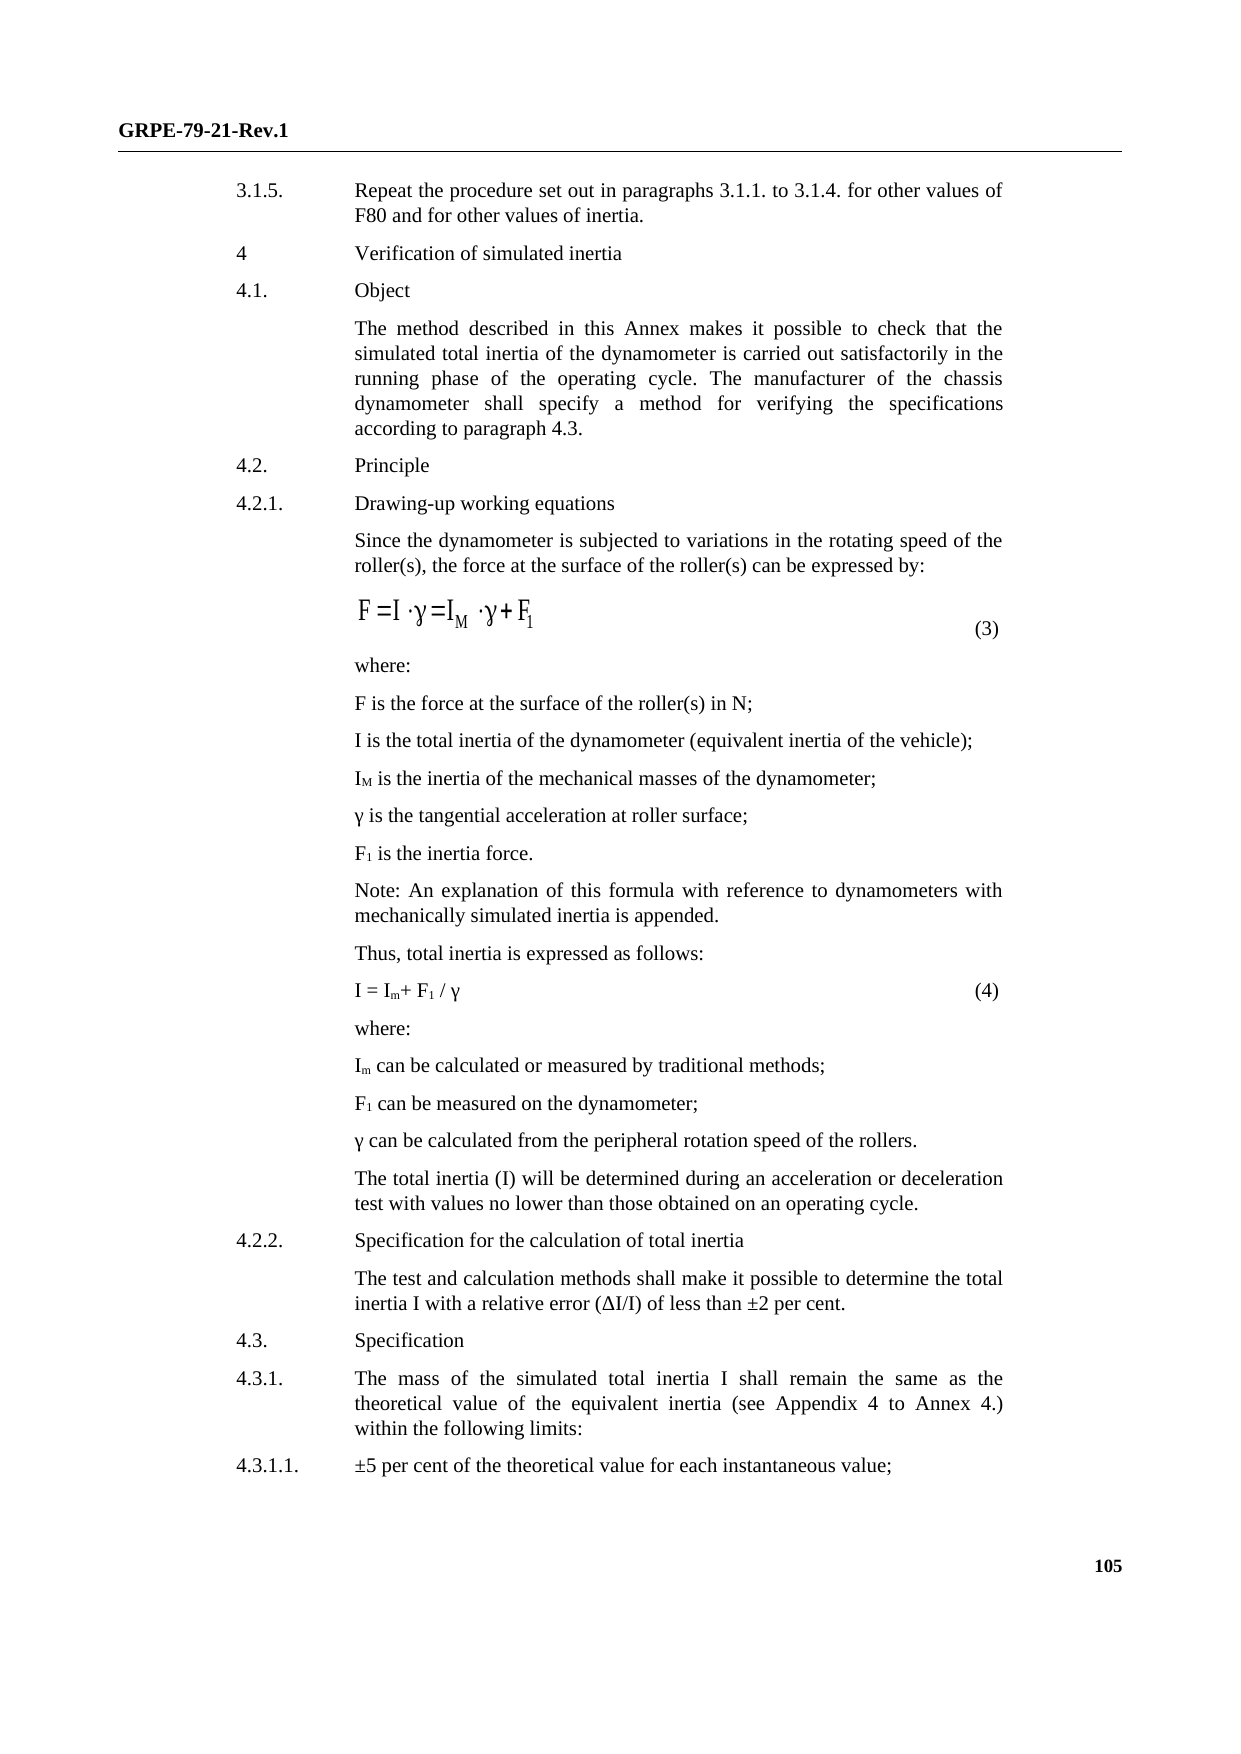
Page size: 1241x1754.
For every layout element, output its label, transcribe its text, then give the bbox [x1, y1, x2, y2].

text where: [354, 652, 1004, 677]
text F1 is the inertia force. [354, 839, 1004, 864]
text Note: An explanation of this formula with reference to dynamometers with mechanically simulated inertia is appended. [354, 877, 1004, 927]
text 4.3.1.1. ±5 per cent of the theoretical value for each instantaneous value; [236, 1452, 1004, 1477]
text Im can be calculated or measured by traditional methods; [354, 1052, 1004, 1077]
text F is the force at the surface of the roller(s) in N; [354, 689, 1004, 714]
text γ is the tangential acceleration at roller surface; [354, 802, 1004, 827]
text The total inertia (I) will be determined during an acceleration or deceleration test with values no lower than those obtained on an operating cycle. [354, 1164, 1004, 1214]
text 4 Verification of simulated inertia [236, 240, 1004, 265]
text Since the dynamometer is subjected to variations in the rotating speed of the roller(s), the force at the surface of the roller(s) can be expressed by: [354, 527, 1004, 577]
text F1 can be measured on the dynamometer; [354, 1089, 1004, 1114]
text (3) [354, 590, 1122, 639]
text I = Im+ F1 / γ (4) [354, 977, 1122, 1002]
text 4.3.1. The mass of the simulated total inertia I shall remain the same as the theoretical value of the equivalent inertia (see Appendix 4 to Annex 4.) within the following limits: [236, 1364, 1004, 1439]
text Thus, total inertia is expressed as follows: [354, 939, 1004, 964]
text I is the total inertia of the dynamometer (equivalent inertia of the vehicle); [354, 727, 1004, 752]
text where: [354, 1014, 1004, 1039]
text The method described in this Annex makes it possible to check that the simulated total inertia of the dynamometer is carried out satisfactorily in the running phase of the operating cycle. The manufacturer of the chassis dynamometer shall specify a method for verifying the specifications according to paragraph 4.3. [354, 315, 1004, 440]
text 4.1. Object [236, 277, 1004, 302]
text 4.2.2. Specification for the calculation of total inertia [236, 1227, 1004, 1252]
text 3.1.5. Repeat the procedure set out in paragraphs 3.1.1. to 3.1.4. for other values of F80 and for other values of inertia. [236, 177, 1004, 227]
text 4.2.1. Drawing-up working equations [236, 490, 1004, 515]
text 4.3. Specification [236, 1327, 1004, 1352]
text IM is the inertia of the mechanical masses of the dynamometer; [354, 764, 1004, 789]
text 4.2. Principle [236, 452, 1004, 477]
text γ can be calculated from the peripheral rotation speed of the rollers. [354, 1127, 1004, 1152]
text The test and calculation methods shall make it possible to determine the total inertia I with a relative error (ΔI/I) of less than ±2 per cent. [354, 1264, 1004, 1314]
